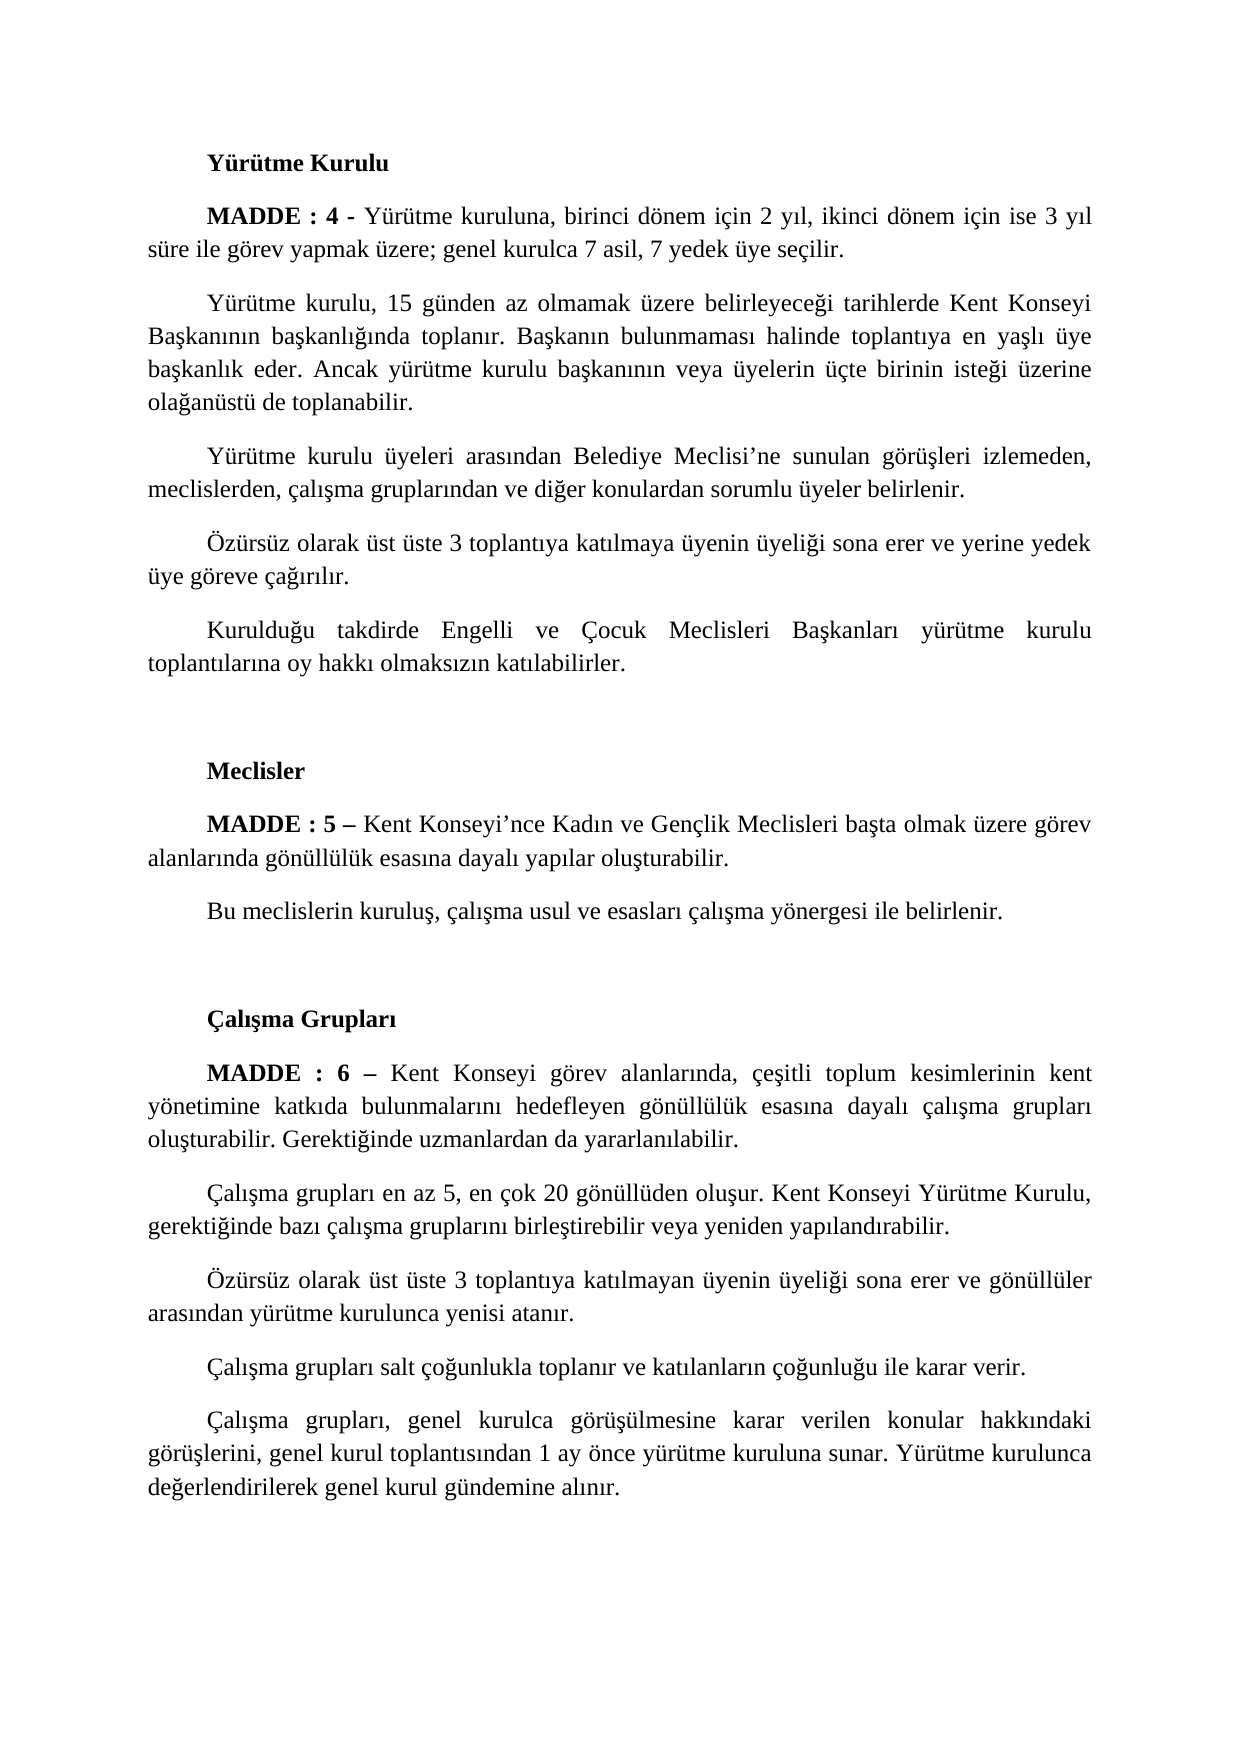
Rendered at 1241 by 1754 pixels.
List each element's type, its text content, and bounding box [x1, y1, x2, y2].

text MADDE : 6 – Kent Konseyi görev alanlarında, çeşitli toplum kesimlerinin kent yönetimine katkıda bulunmalarını hedefleyen gönüllülük esasına dayalı çalışma grupları oluşturabilir. Gerektiğinde uzmanlardan da yararlanılabilir. [148, 1058, 1093, 1153]
text Yürütme kurulu üyeleri arasından Belediye Meclisi’ne sunulan görüşleri izlemeden, meclislerden, çalışma gruplarından ve diğer konulardan sorumlu üyeler belirlenir. [148, 441, 1093, 503]
text Bu meclislerin kuruluş, çalışma usul ve esasları çalışma yönergesi ile belirlenir. [148, 896, 1093, 925]
text Özürsüz olarak üst üste 3 toplantıya katılmaya üyenin üyeliği sona erer ve yerine yedek üye göreve çağırılır. [148, 528, 1093, 590]
text Çalışma grupları, genel kurulca görüşülmesine karar verilen konular hakkındaki görüşlerini, genel kurul toplantısından 1 ay önce yürütme kuruluna sunar. Yürütme kurulunca değerlendirilerek genel kurul gündemine alınır. [148, 1406, 1093, 1500]
text MADDE : 5 – Kent Konseyi’nce Kadın ve Gençlik Meclisleri başta olmak üzere görev alanlarında gönüllülük esasına dayalı yapılar oluşturabilir. [148, 809, 1093, 871]
text Çalışma grupları en az 5, en çok 20 gönüllüden oluşur. Kent Konseyi Yürütme Kurulu, gerektiğinde bazı çalışma gruplarını birleştirebilir veya yeniden yapılandırabilir. [148, 1178, 1093, 1240]
text MADDE : 4 - Yürütme kuruluna, birinci dönem için 2 yıl, ikinci dönem için ise 3 yıl süre ile görev yapmak üzere; genel kurulca 7 asil, 7 yedek üye seçilir. [148, 201, 1093, 263]
text Çalışma grupları salt çoğunlukla toplanır ve katılanların çoğunluğu ile karar verir. [148, 1352, 1093, 1380]
text Yürütme Kurulu [148, 148, 1093, 176]
text Özürsüz olarak üst üste 3 toplantıya katılmayan üyenin üyeliği sona erer ve gönüllüler arasından yürütme kurulunca yenisi atanır. [148, 1265, 1093, 1327]
text Kurulduğu takdirde Engelli ve Çocuk Meclisleri Başkanları yürütme kurulu toplantılarına oy hakkı olmaksızın katılabilirler. [148, 615, 1093, 677]
text Meclisler [148, 756, 1093, 784]
text Yürütme kurulu, 15 günden az olmamak üzere belirleyeceği tarihlerde Kent Konseyi Başkanının başkanlığında toplanır. Başkanın bulunmaması halinde toplantıya en yaşlı üye başkanlık eder. Ancak yürütme kurulu başkanının veya üyelerin üçte birinin isteği üzerine olağanüstü de toplanabilir. [148, 288, 1093, 416]
text Çalışma Grupları [148, 1004, 1093, 1033]
